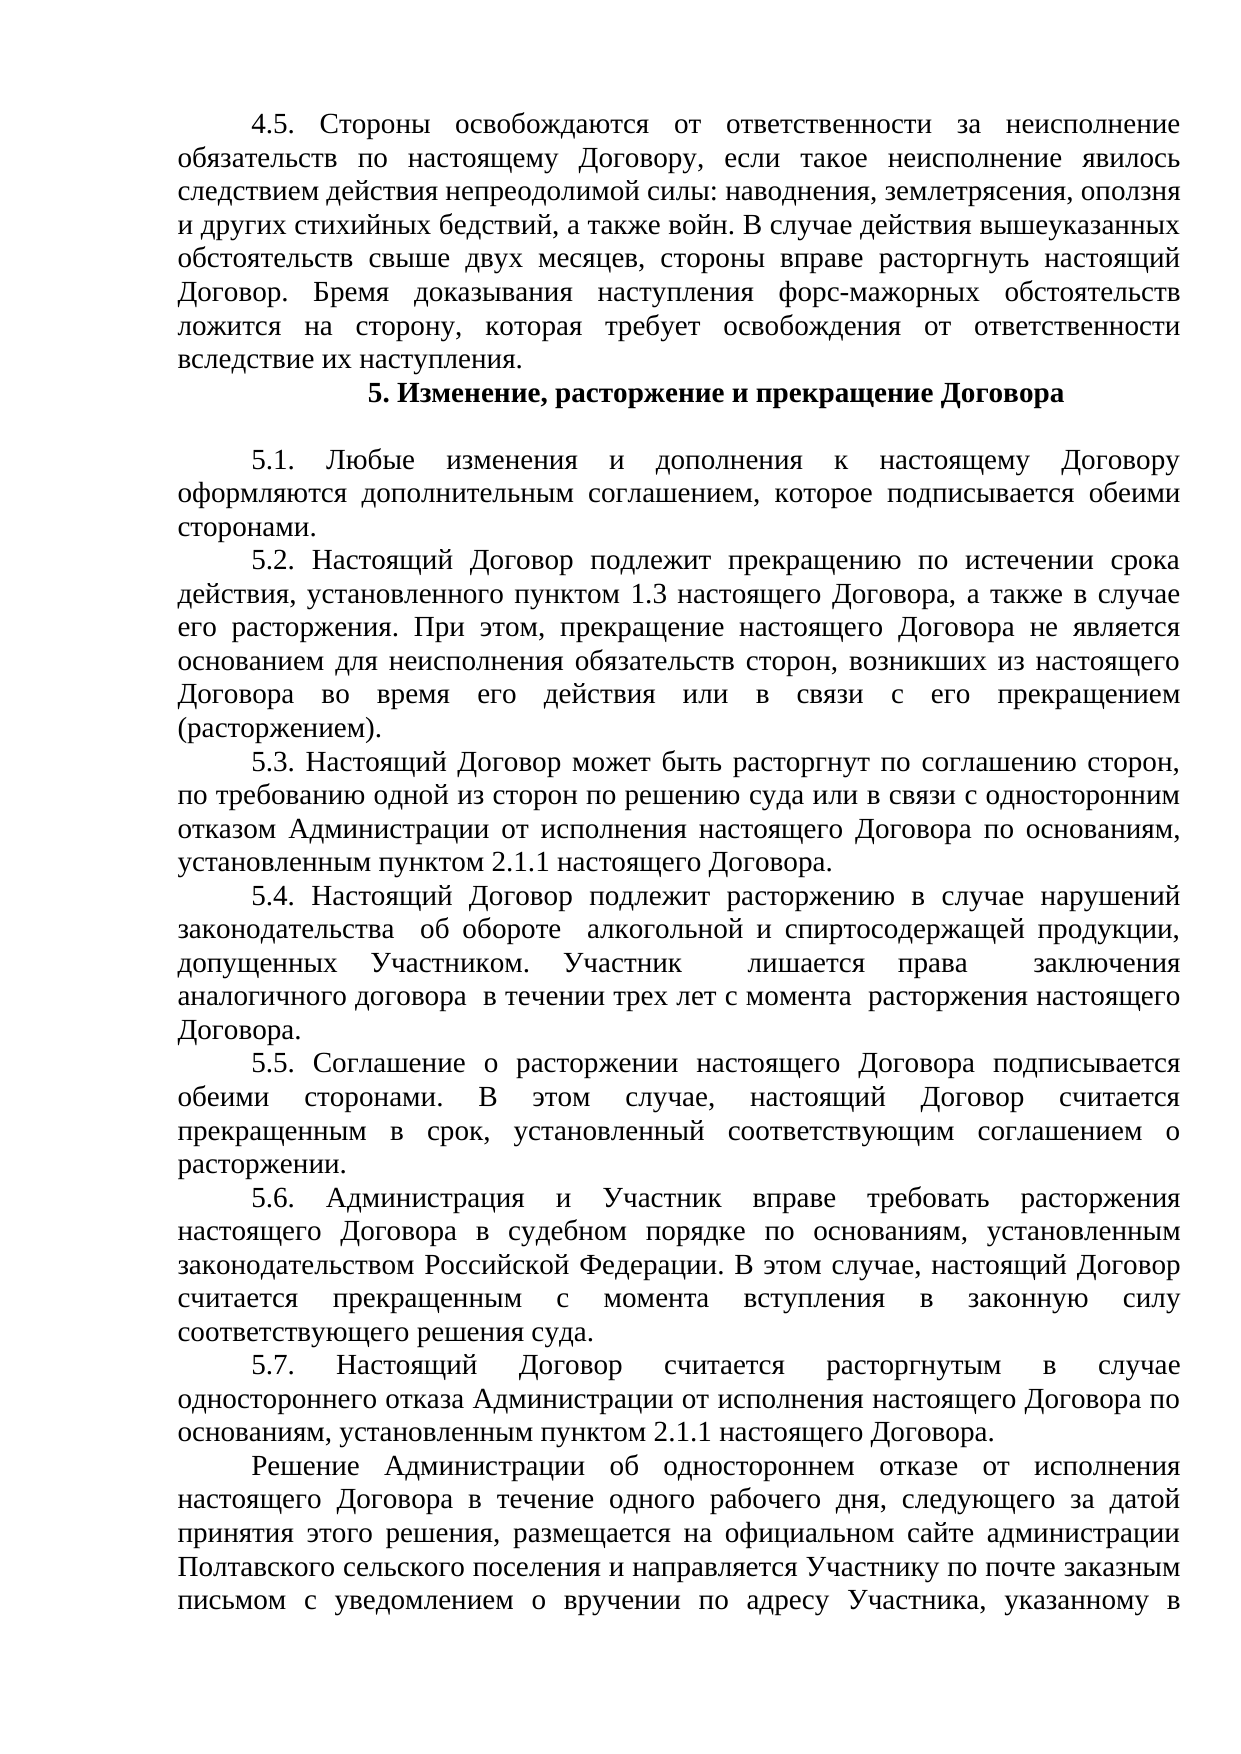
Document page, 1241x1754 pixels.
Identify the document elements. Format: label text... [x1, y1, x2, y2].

text 5. Изменение, расторжение и прекращение Договора [177, 375, 1181, 408]
text 4.5. Стороны освобождаются от ответственности за неисполнение обязательств по настоящему Договору, если такое неисполнение явилось следствием действия непреодолимой силы: наводнения, землетрясения, оползня и других стихийных бедствий, а также войн. В случае действия вышеуказанных обстоятельств свыше двух месяцев, стороны вправе расторгнуть настоящий Договор. Бремя доказывания наступления форс-мажорных обстоятельств ложится на сторону, которая требует освобождения от ответственности вследствие их наступления. [177, 106, 1181, 375]
text 5.5. Соглашение о расторжении настоящего Договора подписывается обеими сторонами. В этом случае, настоящий Договор считается прекращенным в срок, установленный соответствующим соглашением о расторжении. [177, 1046, 1181, 1180]
text 5.1. Любые изменения и дополнения к настоящему Договору оформляются дополнительным соглашением, которое подписывается обеими сторонами. [177, 442, 1181, 542]
text 5.2. Настоящий Договор подлежит прекращению по истечении срока действия, установленного пунктом 1.3 настоящего Договора, а также в случае его расторжения. При этом, прекращение настоящего Договора не является основанием для неисполнения обязательств сторон, возникших из настоящего Договора во время его действия или в связи с его прекращением (расторжением). [177, 542, 1181, 744]
text 5.6. Администрация и Участник вправе требовать расторжения настоящего Договора в судебном порядке по основаниям, установленным законодательством Российской Федерации. В этом случае, настоящий Договор считается прекращенным с момента вступления в законную силу соответствующего решения суда. [177, 1180, 1181, 1347]
text 5.7. Настоящий Договор считается расторгнутым в случае одностороннего отказа Администрации от исполнения настоящего Договора по основаниям, установленным пунктом 2.1.1 настоящего Договора. [177, 1347, 1181, 1448]
text 5.3. Настоящий Договор может быть расторгнут по соглашению сторон, по требованию одной из сторон по решению суда или в связи с односторонним отказом Администрации от исполнения настоящего Договора по основаниям, установленным пунктом 2.1.1 настоящего Договора. [177, 744, 1181, 878]
text 5.4. Настоящий Договор подлежит расторжению в случае нарушений законодательства об обороте алкогольной и спиртосодержащей продукции, допущенных Участником. Участник лишается права заключения аналогичного договора в течении трех лет с момента расторжения настоящего Договора. [177, 878, 1181, 1046]
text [177, 1448, 1181, 1616]
